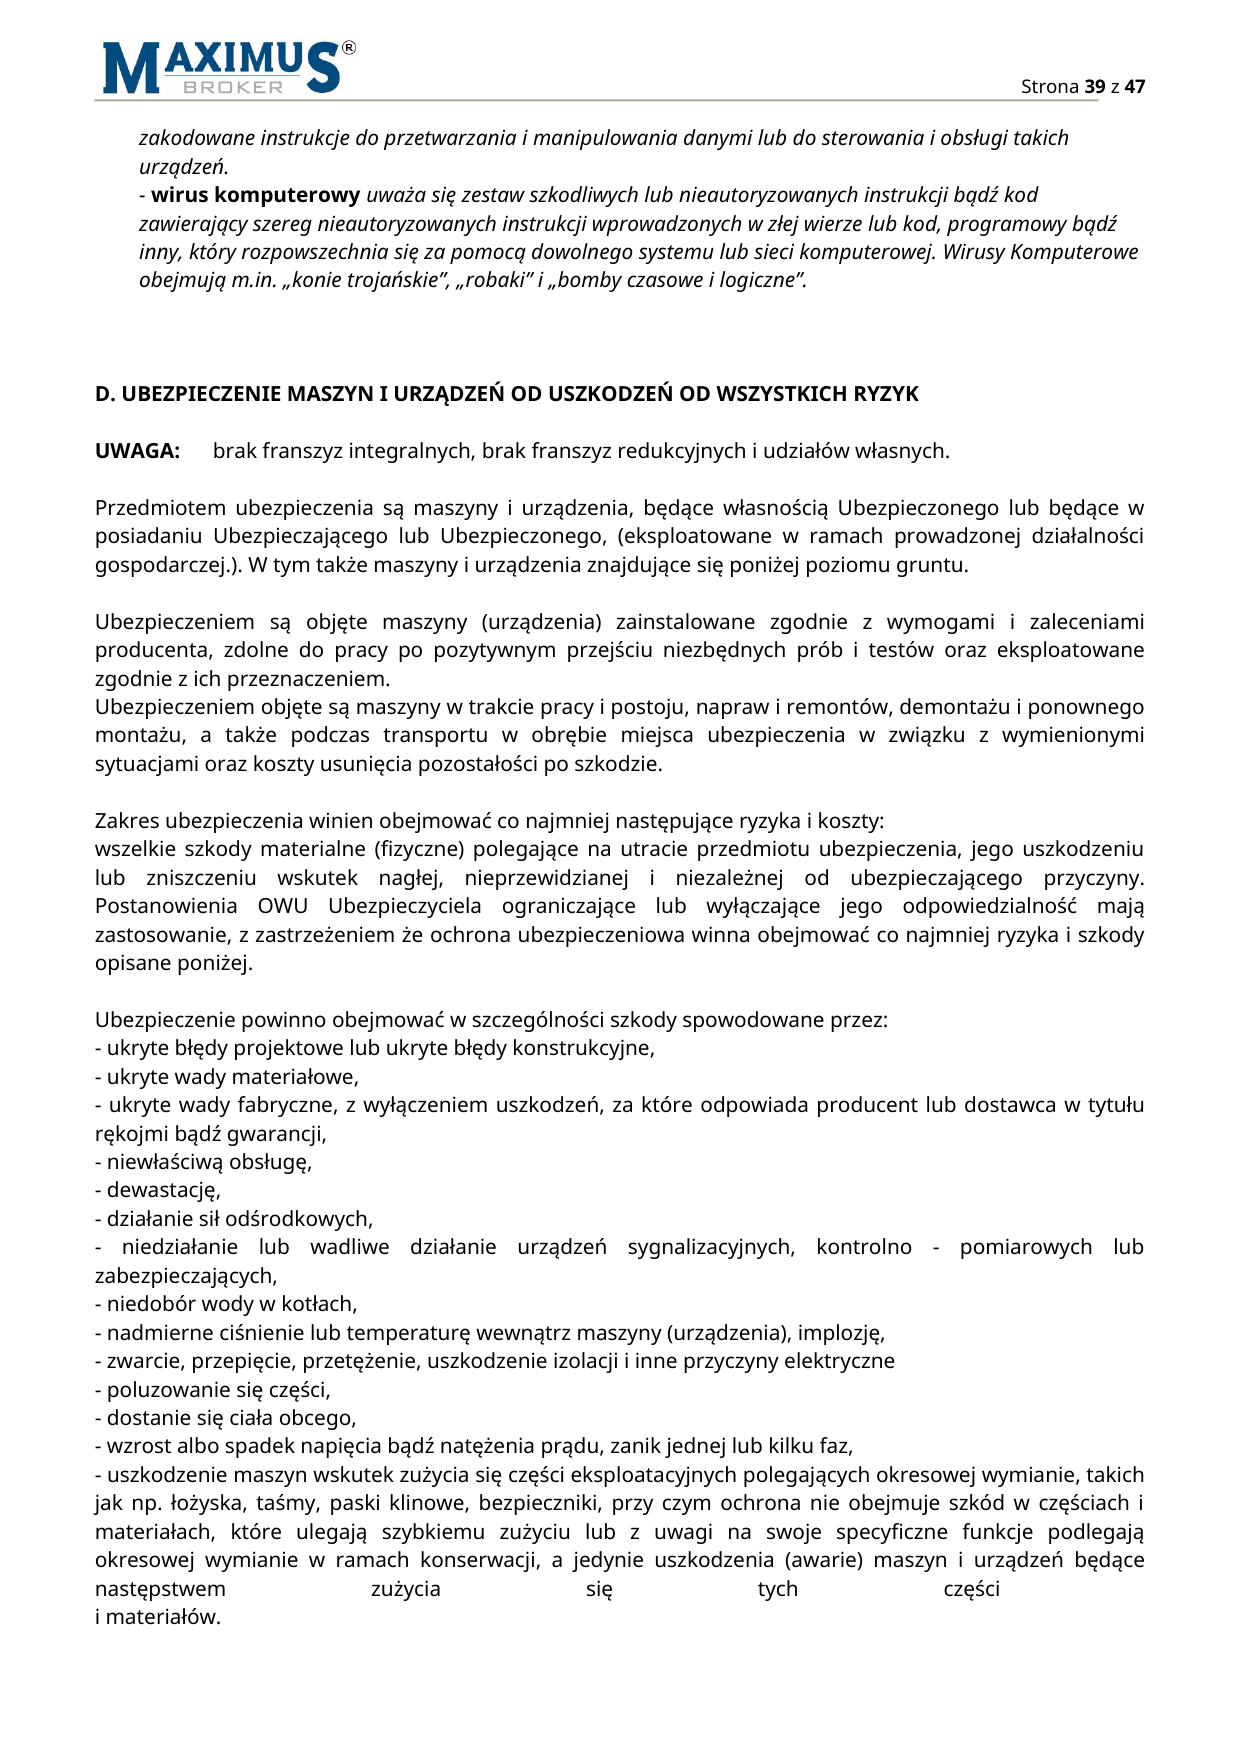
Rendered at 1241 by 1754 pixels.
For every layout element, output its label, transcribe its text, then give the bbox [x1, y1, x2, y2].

text - dewastację, [94, 1176, 1146, 1204]
text Zakres ubezpieczenia winien obejmować co najmniej następujące ryzyka i koszty: [94, 806, 1146, 834]
text Ubezpieczeniem są objęte maszyny (urządzenia) zainstalowane zgodnie z wymogami i zaleceniami producenta, zdolne do pracy po pozytywnym przejściu niezbędnych prób i testów oraz eksploatowane zgodnie z ich przeznaczeniem. [94, 607, 1146, 692]
text - ukryte błędy projektowe lub ukryte błędy konstrukcyjne, [94, 1033, 1146, 1062]
text Przedmiotem ubezpieczenia są maszyny i urządzenia, będące własnością Ubezpieczonego lub będące w posiadaniu Ubezpieczającego lub Ubezpieczonego, (eksploatowane w ramach prowadzonej działalności gospodarczej.). W tym także maszyny i urządzenia znajdujące się poniżej poziomu gruntu. [94, 493, 1146, 578]
text - niedobór wody w kotłach, [94, 1289, 1146, 1318]
text - ukryte wady materiałowe, [94, 1062, 1146, 1090]
text - nadmierne ciśnienie lub temperaturę wewnątrz maszyny (urządzenia), implozję, [94, 1318, 1146, 1346]
text - zwarcie, przepięcie, przetężenie, uszkodzenie izolacji i inne przyczyny elektryczne [94, 1346, 1146, 1375]
text UWAGA: brak franszyz integralnych, brak franszyz redukcyjnych i udziałów własnych. [94, 436, 1146, 465]
picture [97, 36, 362, 98]
text - niedziałanie lub wadliwe działanie urządzeń sygnalizacyjnych, kontrolno - pomiarowych lub zabezpieczających, [94, 1232, 1146, 1289]
text - uszkodzenie maszyn wskutek zużycia się części eksploatacyjnych polegających okresowej wymianie, takich jak np. łożyska, taśmy, paski klinowe, bezpieczniki, przy czym ochrona nie obejmuje szkód w częściach i materiałach, które ulegają szybkiemu zużyciu lub z uwagi na swoje specyficzne funkcje podlegają okresowej wymianie w ramach konserwacji, a jedynie uszkodzenia (awarie) maszyn i urządzeń będące następstwem zużycia się tych części i materiałów. [94, 1460, 1146, 1631]
text Ubezpieczeniem objęte są maszyny w trakcie pracy i postoju, napraw i remontów, demontażu i ponownego montażu, a także podczas transportu w obrębie miejsca ubezpieczenia w związku z wymienionymi sytuacjami oraz koszty usunięcia pozostałości po szkodzie. [94, 692, 1146, 777]
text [139, 123, 1146, 180]
text Ubezpieczenie powinno obejmować w szczególności szkody spowodowane przez: [94, 1005, 1146, 1033]
text - niewłaściwą obsługę, [94, 1147, 1146, 1176]
text - wzrost albo spadek napięcia bądź natężenia prądu, zanik jednej lub kilku faz, [94, 1432, 1146, 1460]
text - wirus komputerowy uważa się zestaw szkodliwych lub nieautoryzowanych instrukcji bądź kod zawierający szereg nieautoryzowanych instrukcji wprowadzonych w złej wierze lub kod, programowy bądź inny, który rozpowszechnia się za pomocą dowolnego systemu lub sieci komputerowej. Wirusy Komputerowe obejmują m.in. „konie trojańskie”, „robaki” i „bomby czasowe i logiczne”. [139, 180, 1146, 294]
text - ukryte wady fabryczne, z wyłączeniem uszkodzeń, za które odpowiada producent lub dostawca w tytułu rękojmi bądź gwarancji, [94, 1090, 1146, 1147]
subtitle D. UBEZPIECZENIE MASZYN I URZĄDZEŃ OD USZKODZEŃ OD WSZYSTKICH RYZYK [94, 379, 1146, 408]
text - poluzowanie się części, [94, 1375, 1146, 1403]
text - dostanie się ciała obcego, [94, 1403, 1146, 1432]
text wszelkie szkody materialne (fizyczne) polegające na utracie przedmiotu ubezpieczenia, jego uszkodzeniu lub zniszczeniu wskutek nagłej, nieprzewidzianej i niezależnej od ubezpieczającego przyczyny. Postanowienia OWU Ubezpieczyciela ograniczające lub wyłączające jego odpowiedzialność mają zastosowanie, z zastrzeżeniem że ochrona ubezpieczeniowa winna obejmować co najmniej ryzyka i szkody opisane poniżej. [94, 834, 1146, 977]
text - działanie sił odśrodkowych, [94, 1204, 1146, 1232]
